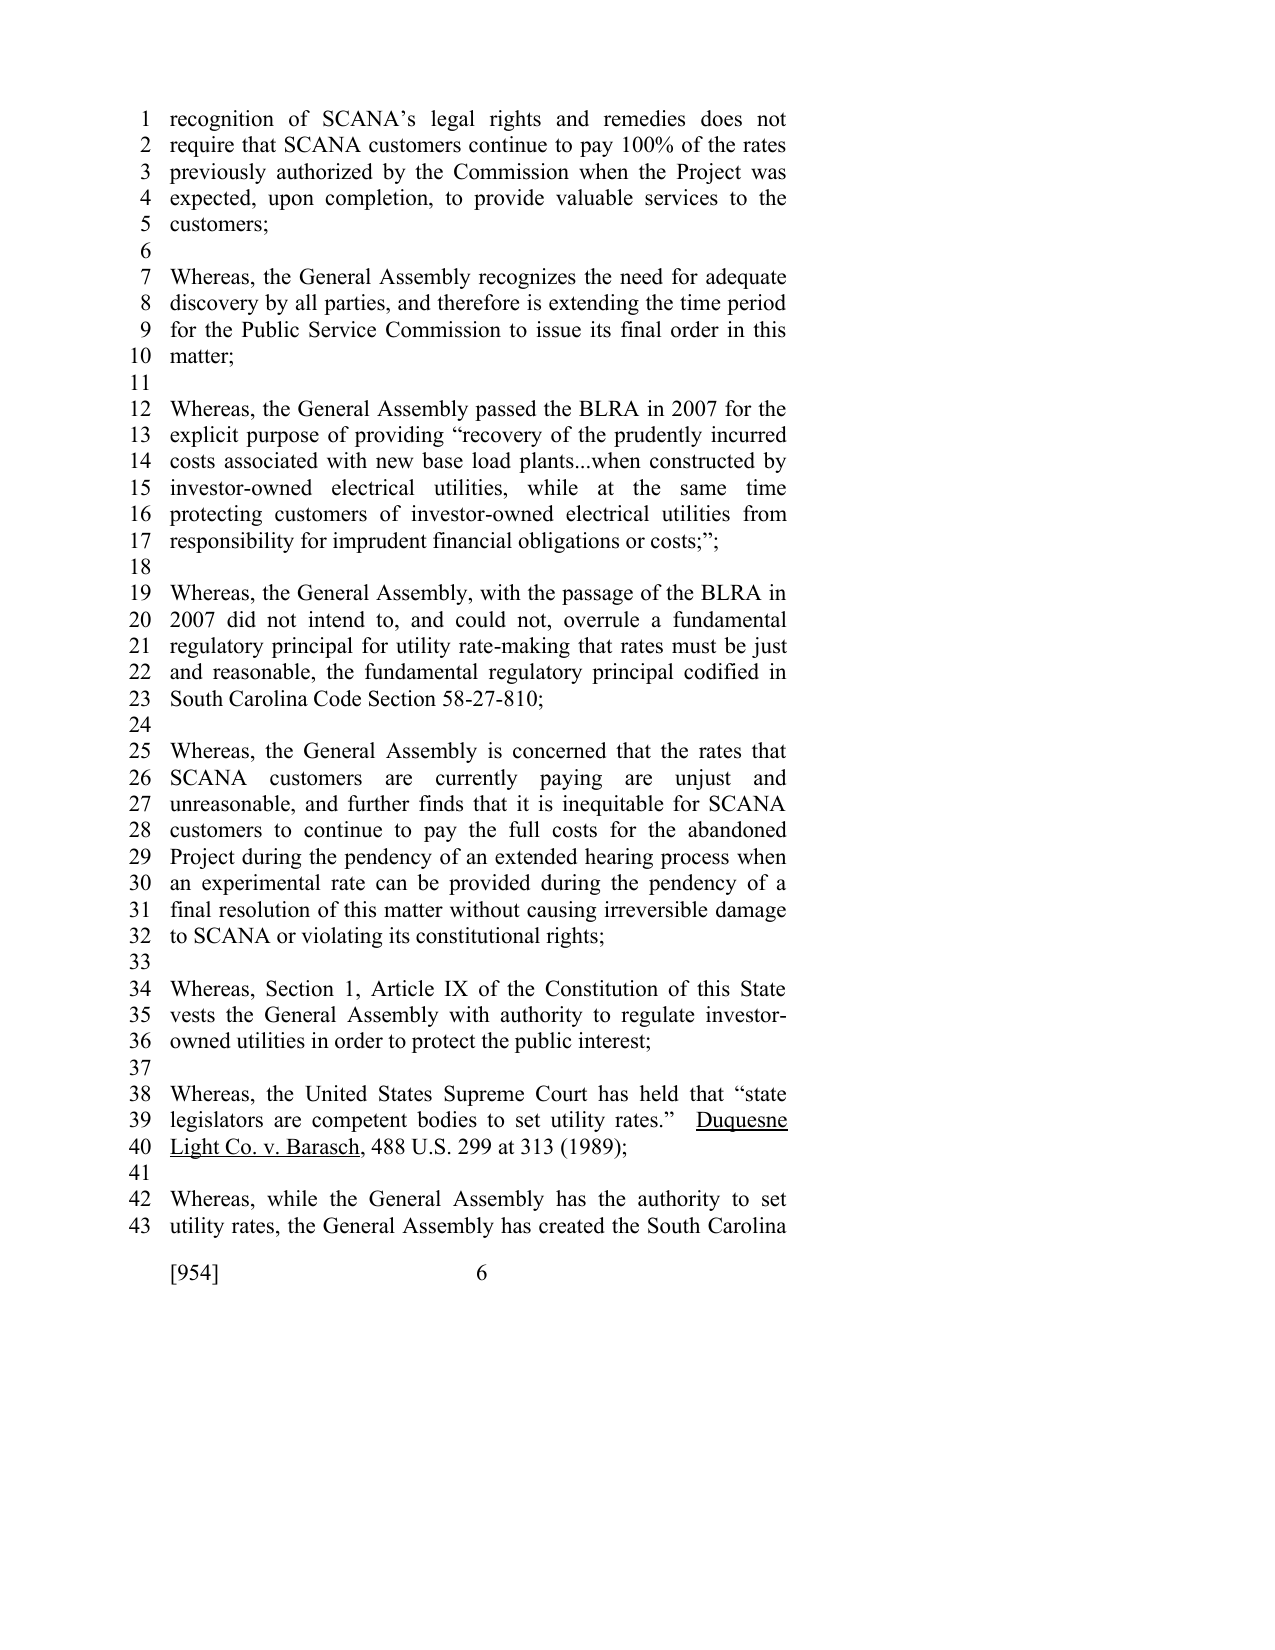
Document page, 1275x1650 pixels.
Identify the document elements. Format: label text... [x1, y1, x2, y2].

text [169, 105, 787, 237]
text Whereas, the General Assembly, with the passage of the BLRA in 2007 did not intend to, and could not, overrule a fundamental regulatory principal for utility rate-making that rates must be just and reasonable, the fundamental regulatory principal codified in South Carolina Code Section 58-27-810; [169, 579, 787, 711]
text Whereas, the General Assembly is concerned that the rates that SCANA customers are currently paying are unjust and unreasonable, and further finds that it is inequitable for SCANA customers to continue to pay the full costs for the abandoned Project during the pendency of an extended hearing process when an experimental rate can be provided during the pendency of a final resolution of this matter without causing irreversible damage to SCANA or violating its constitutional rights; [169, 737, 787, 948]
text Whereas, the General Assembly recognizes the need for adequate discovery by all parties, and therefore is extending the time period for the Public Service Commission to issue its final order in this matter; [169, 263, 787, 368]
text Whereas, the United States Supreme Court has held that “state legislators are competent bodies to set utility rates.” Duquesne Light Co. v. Barasch, 488 U.S. 299 at 313 (1989); [169, 1080, 787, 1159]
text Whereas, the General Assembly passed the BLRA in 2007 for the explicit purpose of providing “recovery of the prudently incurred costs associated with new base load plants...when constructed by investor-owned electrical utilities, while at the same time protecting customers of investor-owned electrical utilities from responsibility for imprudent financial obligations or costs;”; [169, 395, 787, 553]
text Whereas, Section 1, Article IX of the Constitution of this State vests the General Assembly with authority to regulate investor-owned utilities in order to protect the public interest; [169, 975, 787, 1054]
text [169, 1186, 787, 1238]
